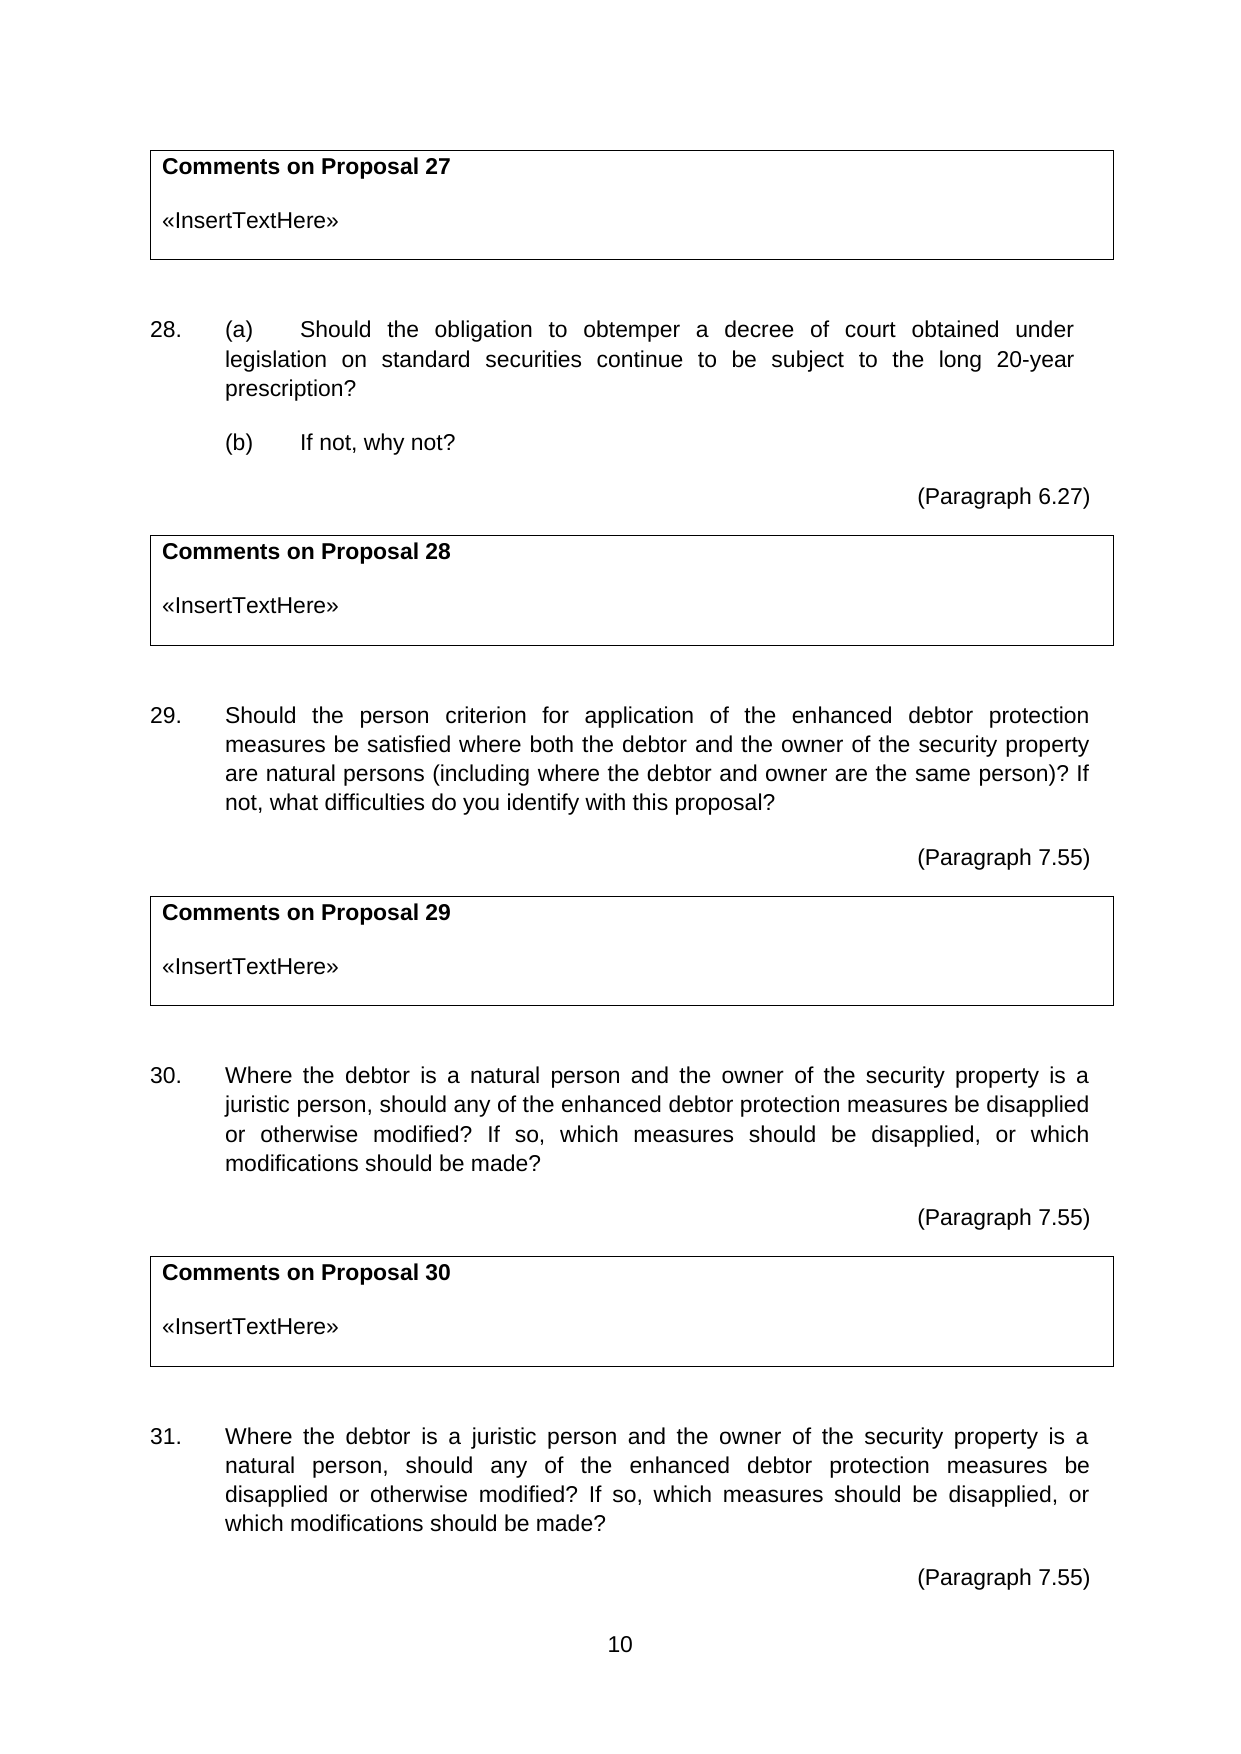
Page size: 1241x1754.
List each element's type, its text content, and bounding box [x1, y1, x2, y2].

text 29. Should the person criterion for application of the enhanced debtor protection measures be satisfied where both the debtor and the owner of the security property are natural persons (including where the debtor and owner are the same person)? If not, what difficulties do you identify with this proposal? [150, 700, 1090, 817]
table_header Comments on Proposal 27 «InsertTextHere» [151, 151, 1113, 259]
text (Paragraph 7.55) [150, 1202, 1090, 1231]
text (Paragraph 7.55) [150, 1562, 1090, 1592]
table_header Comments on Proposal 29 «InsertTextHere» [151, 897, 1113, 1005]
text (Paragraph 7.55) [150, 842, 1090, 871]
table_header Comments on Proposal 30 «InsertTextHere» [151, 1257, 1113, 1366]
list 28. (a) Should the obligation to obtemper a decree of court obtained under legislation on standard securities continue to be subject to the long 20-year prescription? [150, 314, 1090, 402]
text (Paragraph 6.27) [150, 481, 1090, 510]
list (b) If not, why not? [150, 427, 1090, 456]
text 31. Where the debtor is a juristic person and the owner of the security property is a natural person, should any of the enhanced debtor protection measures be disapplied or otherwise modified? If so, which measures should be disapplied, or which modifications should be made? [150, 1421, 1090, 1537]
text 30. Where the debtor is a natural person and the owner of the security property is a juristic person, should any of the enhanced debtor protection measures be disapplied or otherwise modified? If so, which measures should be disapplied, or which modifications should be made? [150, 1060, 1090, 1177]
table_header Comments on Proposal 28 «InsertTextHere» [151, 536, 1113, 645]
